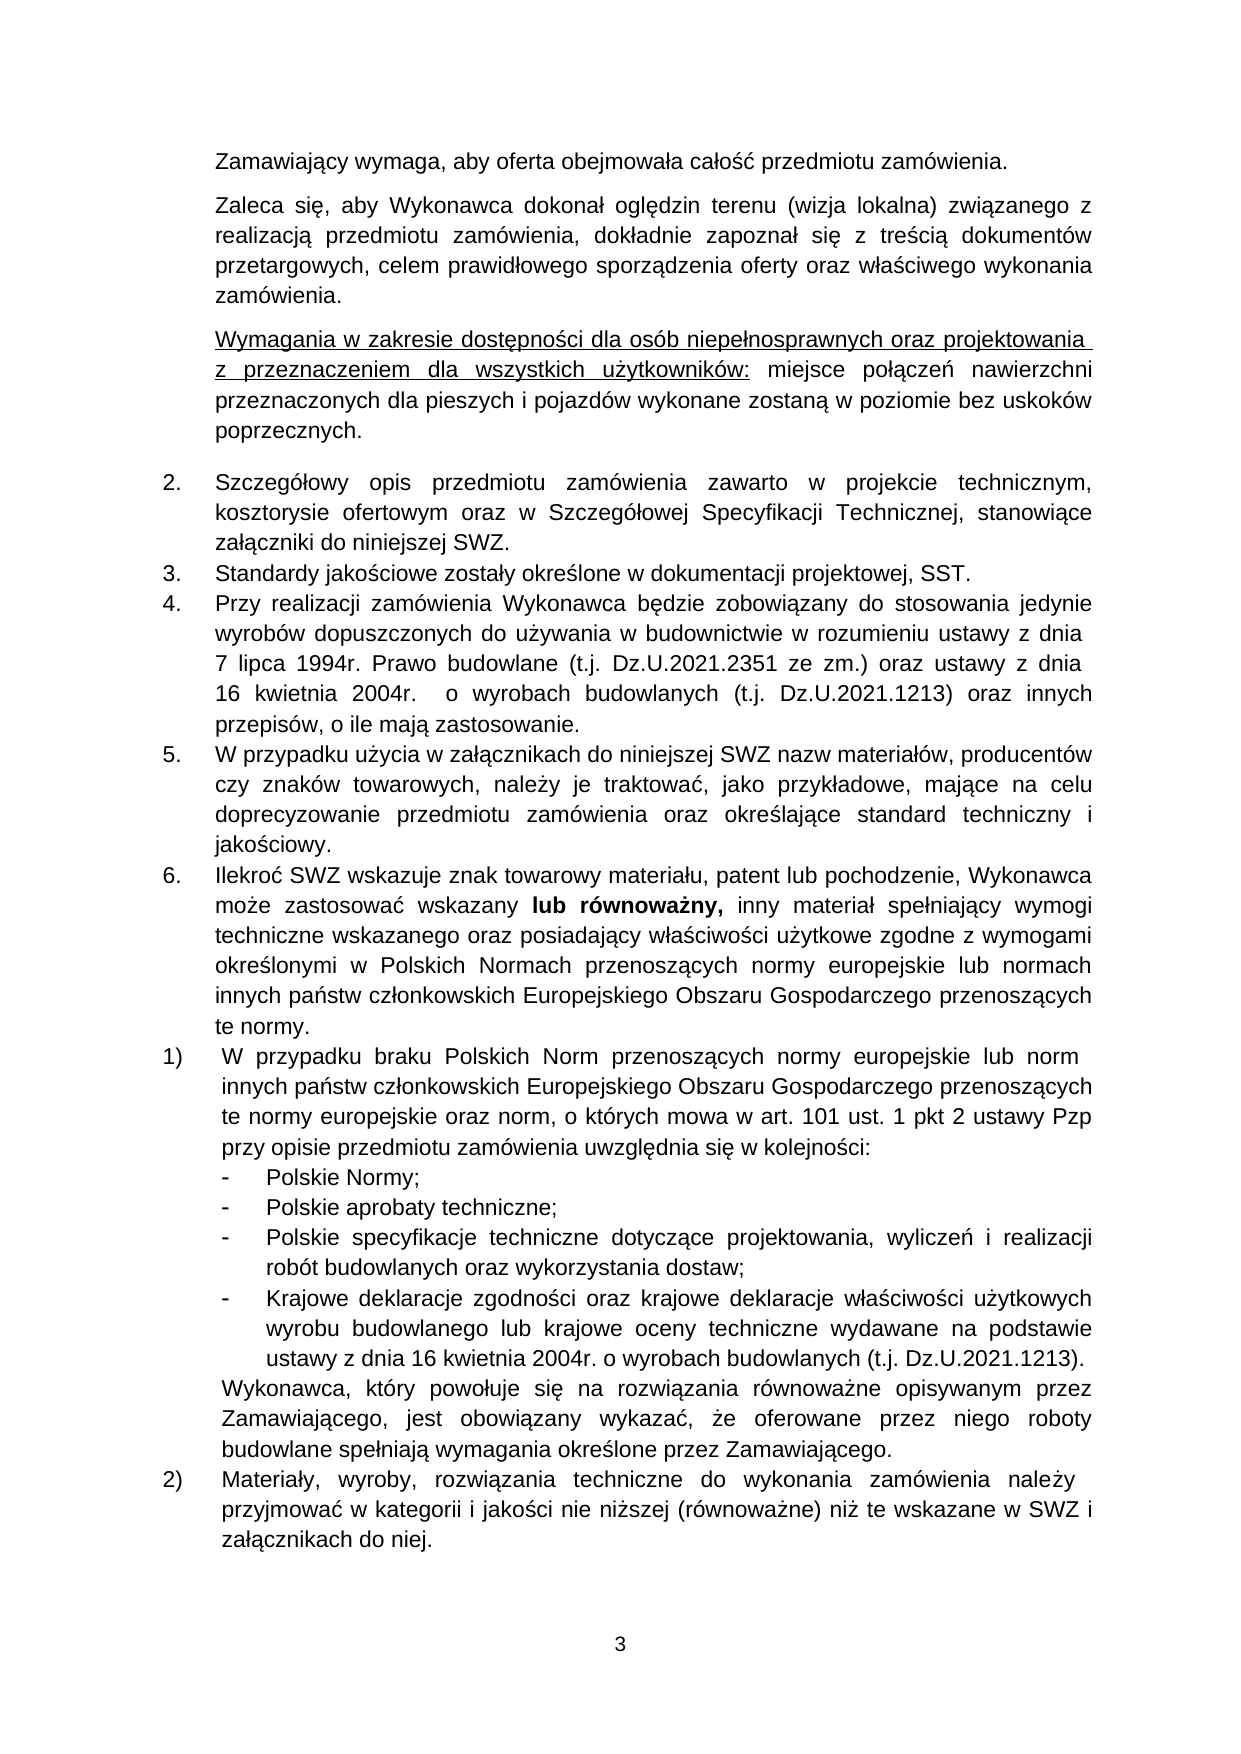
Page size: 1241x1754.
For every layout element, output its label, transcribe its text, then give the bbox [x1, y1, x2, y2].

list Polskie aprobaty techniczne; [221, 1194, 1093, 1220]
text Wykonawca, który powołuje się na rozwiązania równoważne opisywanym przez Zamawiającego, jest obowiązany wykazać, że oferowane przez niego roboty budowlane spełniają wymagania określone przez Zamawiającego. [221, 1375, 1093, 1462]
list Krajowe deklaracje zgodności oraz krajowe deklaracje właściwości użytkowych wyrobu budowlanego lub krajowe oceny techniczne wydawane na podstawie ustawy z dnia 16 kwietnia 2004r. o wyrobach budowlanych (t.j. Dz.U.2021.1213). [221, 1284, 1093, 1371]
list Polskie specyfikacje techniczne dotyczące projektowania, wyliczeń i realizacji robót budowlanych oraz wykorzystania dostaw; [221, 1224, 1093, 1281]
list Ilekroć SWZ wskazuje znak towarowy materiału, patent lub pochodzenie, Wykonawca może zastosować wskazany lub równoważny, inny materiał spełniający wymogi techniczne wskazanego oraz posiadający właściwości użytkowe zgodne z wymogami określonymi w Polskich Normach przenoszących normy europejskie lub normach innych państw członkowskich Europejskiego Obszaru Gospodarczego przenoszących te normy. [162, 862, 1093, 1039]
text Wymagania w zakresie dostępności dla osób niepełnosprawnych oraz projektowania z przeznaczeniem dla wszystkich użytkowników: miejsce połączeń nawierzchni przeznaczonych dla pieszych i pojazdów wykonane zostaną w poziomie bez uskoków poprzecznych. [215, 350, 1093, 387]
list W przypadku braku Polskich Norm przenoszących normy europejskie lub norm innych państw członkowskich Europejskiego Obszaru Gospodarczego przenoszących te normy europejskie oraz norm, o których mowa w art. 101 ust. 1 pkt 2 ustawy Pzp przy opisie przedmiotu zamówienia uwzględnia się w kolejności: [162, 1043, 1093, 1160]
list Standardy jakościowe zostały określone w dokumentacji projektowej, SST. [162, 559, 1093, 586]
list Materiały, wyroby, rozwiązania techniczne do wykonania zamówienia należy przyjmować w kategorii i jakości nie niższej (równoważne) niż te wskazane w SWZ i załącznikach do niej. [162, 1466, 1093, 1553]
text Wymagania w zakresie dostępności dla osób niepełnosprawnych oraz projektowania z przeznaczeniem dla wszystkich użytkowników: miejsce połączeń nawierzchni przeznaczonych dla pieszych i pojazdów wykonane zostaną w poziomie bez uskoków poprzecznych. [215, 413, 1093, 443]
list W przypadku użycia w załącznikach do niniejszej SWZ nazw materiałów, producentów czy znaków towarowych, należy je traktować, jako przykładowe, mające na celu doprecyzowanie przedmiotu zamówienia oraz określające standard techniczny i jakościowy. [162, 741, 1093, 858]
text Wymagania w zakresie dostępności dla osób niepełnosprawnych oraz projektowania z przeznaczeniem dla wszystkich użytkowników: miejsce połączeń nawierzchni przeznaczonych dla pieszych i pojazdów wykonane zostaną w poziomie bez uskoków poprzecznych. [215, 326, 1093, 349]
list Szczegółowy opis przedmiotu zamówienia zawarto w projekcie technicznym, kosztorysie ofertowym oraz w Szczegółowej Specyfikacji Technicznej, stanowiące załączniki do niniejszej SWZ. [162, 469, 1093, 556]
text Zaleca się, aby Wykonawca dokonał oględzin terenu (wizja lokalna) związanego z realizacją przedmiotu zamówienia, dokładnie zapoznał się z treścią dokumentów przetargowych, celem prawidłowego sporządzenia oferty oraz właściwego wykonania zamówienia. [215, 192, 1093, 308]
text Zamawiający wymaga, aby oferta obejmowała całość przedmiotu zamówienia. [148, 148, 1093, 174]
list Przy realizacji zamówienia Wykonawca będzie zobowiązany do stosowania jedynie wyrobów dopuszczonych do używania w budownictwie w rozumieniu ustawy z dnia 7 lipca 1994r. Prawo budowlane (t.j. Dz.U.2021.2351 ze zm.) oraz ustawy z dnia 16 kwietnia 2004r. o wyrobach budowlanych (t.j. Dz.U.2021.1213) oraz innych przepisów, o ile mają zastosowanie. [162, 590, 1093, 737]
list Polskie Normy; [221, 1164, 1093, 1190]
